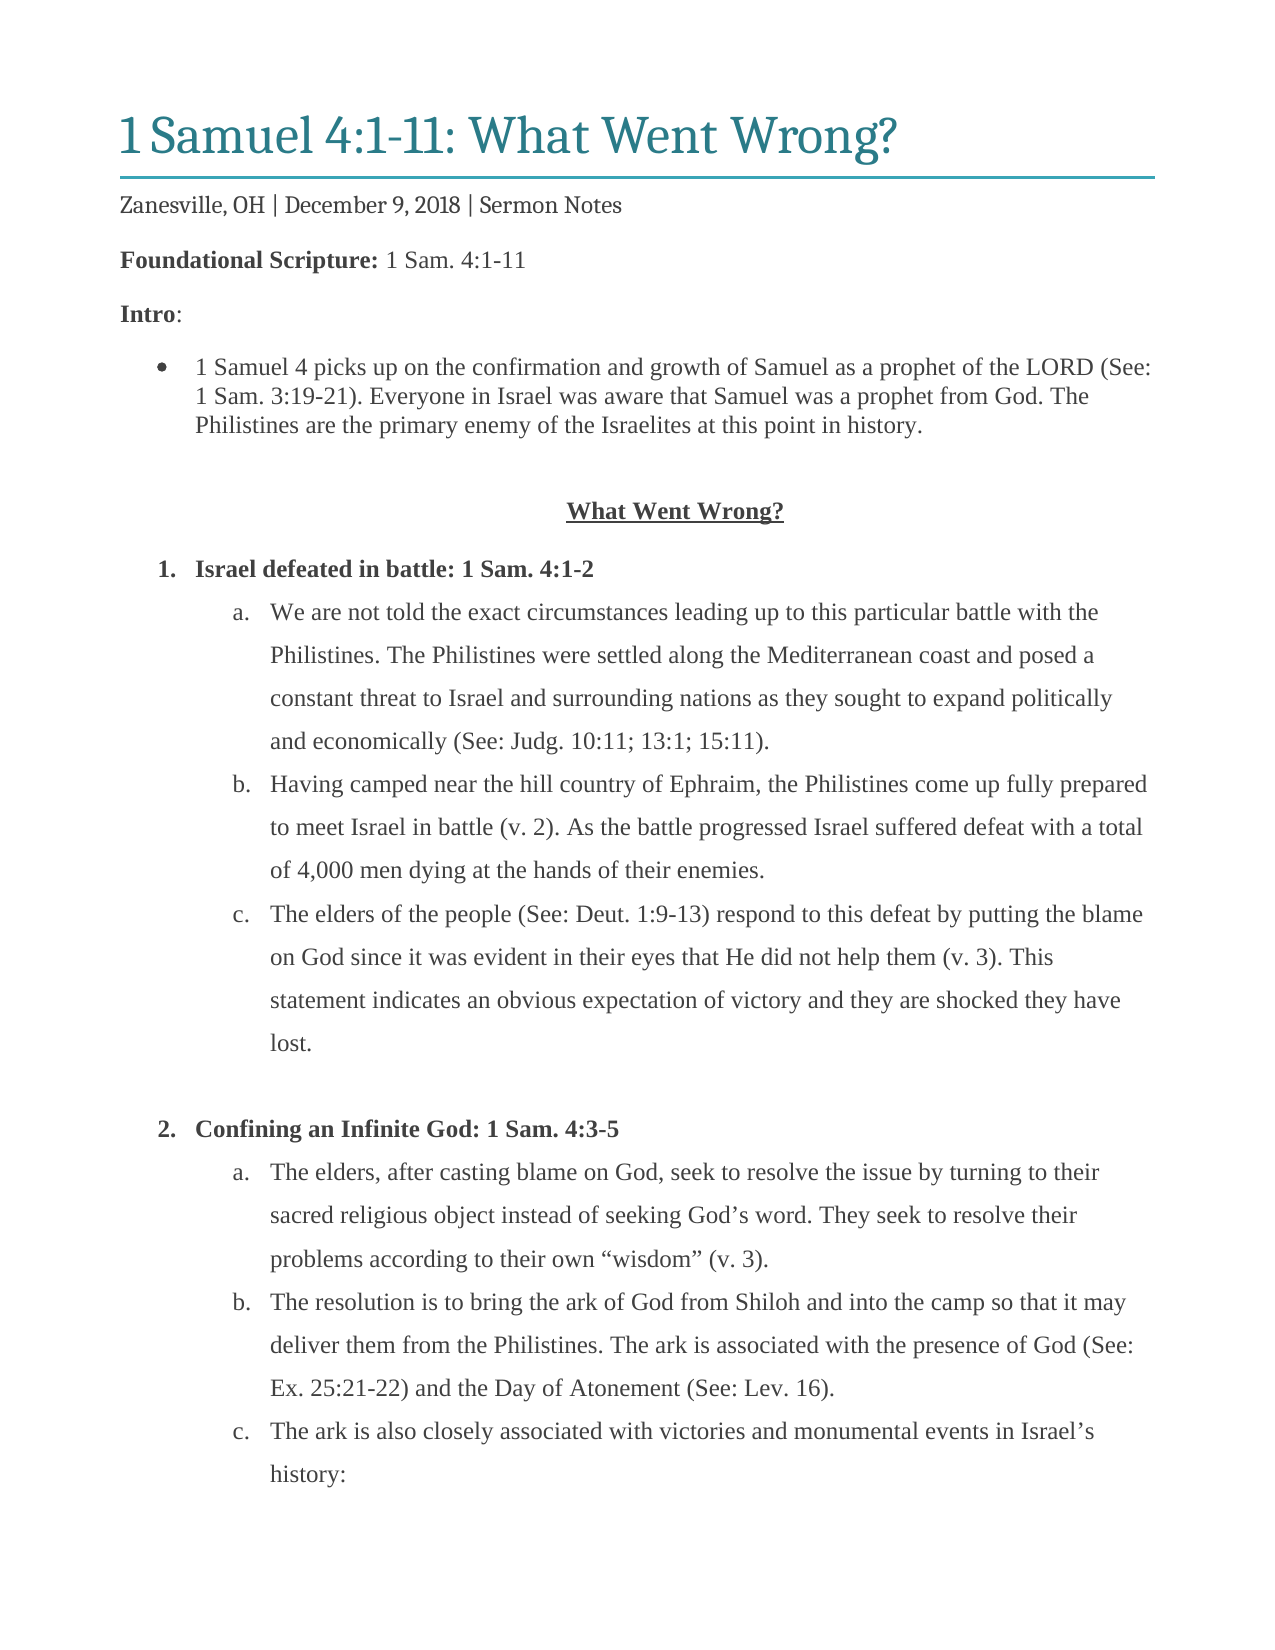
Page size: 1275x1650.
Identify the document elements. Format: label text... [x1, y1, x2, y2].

text Intro: [120, 299, 1155, 327]
list Israel defeated in battle: 1 Sam. 4:1-2 [157, 554, 1155, 582]
title 1 Samuel 4:1-11: What Went Wrong? [120, 105, 1155, 176]
list Having camped near the hill country of Ephraim, the Philistines come up fully prepared to meet Israel in battle (v. 2). As the battle progressed Israel suffered defeat with a total of 4,000 men dying at the hands of their enemies. [232, 769, 1155, 884]
list 1 Samuel 4 picks up on the confirmation and growth of Samuel as a prophet of the LORD (See: 1 Sam. 3:19-21). Everyone in Israel was aware that Samuel was a prophet from God. The Philistines are the primary enemy of the Israelites at this point in history. [157, 352, 1155, 439]
list The elders of the people (See: Deut. 1:9-13) respond to this defeat by putting the blame on God since it was evident in their eyes that He did not help them (v. 3). This statement indicates an obvious expectation of victory and they are shocked they have lost. [232, 899, 1155, 1057]
text Zanesville, OH | December 9, 2018 | Sermon Notes [120, 191, 1155, 220]
list The resolution is to bring the ark of God from Shiloh and into the camp so that it may deliver them from the Philistines. The ark is associated with the presence of God (See: Ex. 25:21-22) and the Day of Atonement (See: Lev. 16). [232, 1287, 1155, 1402]
text Foundational Scripture: 1 Sam. 4:1-11 [120, 245, 1155, 274]
list We are not told the exact circumstances leading up to this particular battle with the Philistines. The Philistines were settled along the Mediterranean coast and posed a constant threat to Israel and surrounding nations as they sought to expand politically and economically (See: Judg. 10:11; 13:1; 15:11). [232, 597, 1155, 755]
list The ark is also closely associated with victories and monumental events in Israel’s history: [232, 1416, 1155, 1488]
list The elders, after casting blame on God, seek to resolve the issue by turning to their sacred religious object instead of seeking God’s word. They seek to resolve their problems according to their own “wisdom” (v. 3). [232, 1157, 1155, 1272]
list Confining an Infinite God: 1 Sam. 4:3-5 [157, 1114, 1155, 1143]
list What Went Wrong? [195, 496, 1155, 525]
